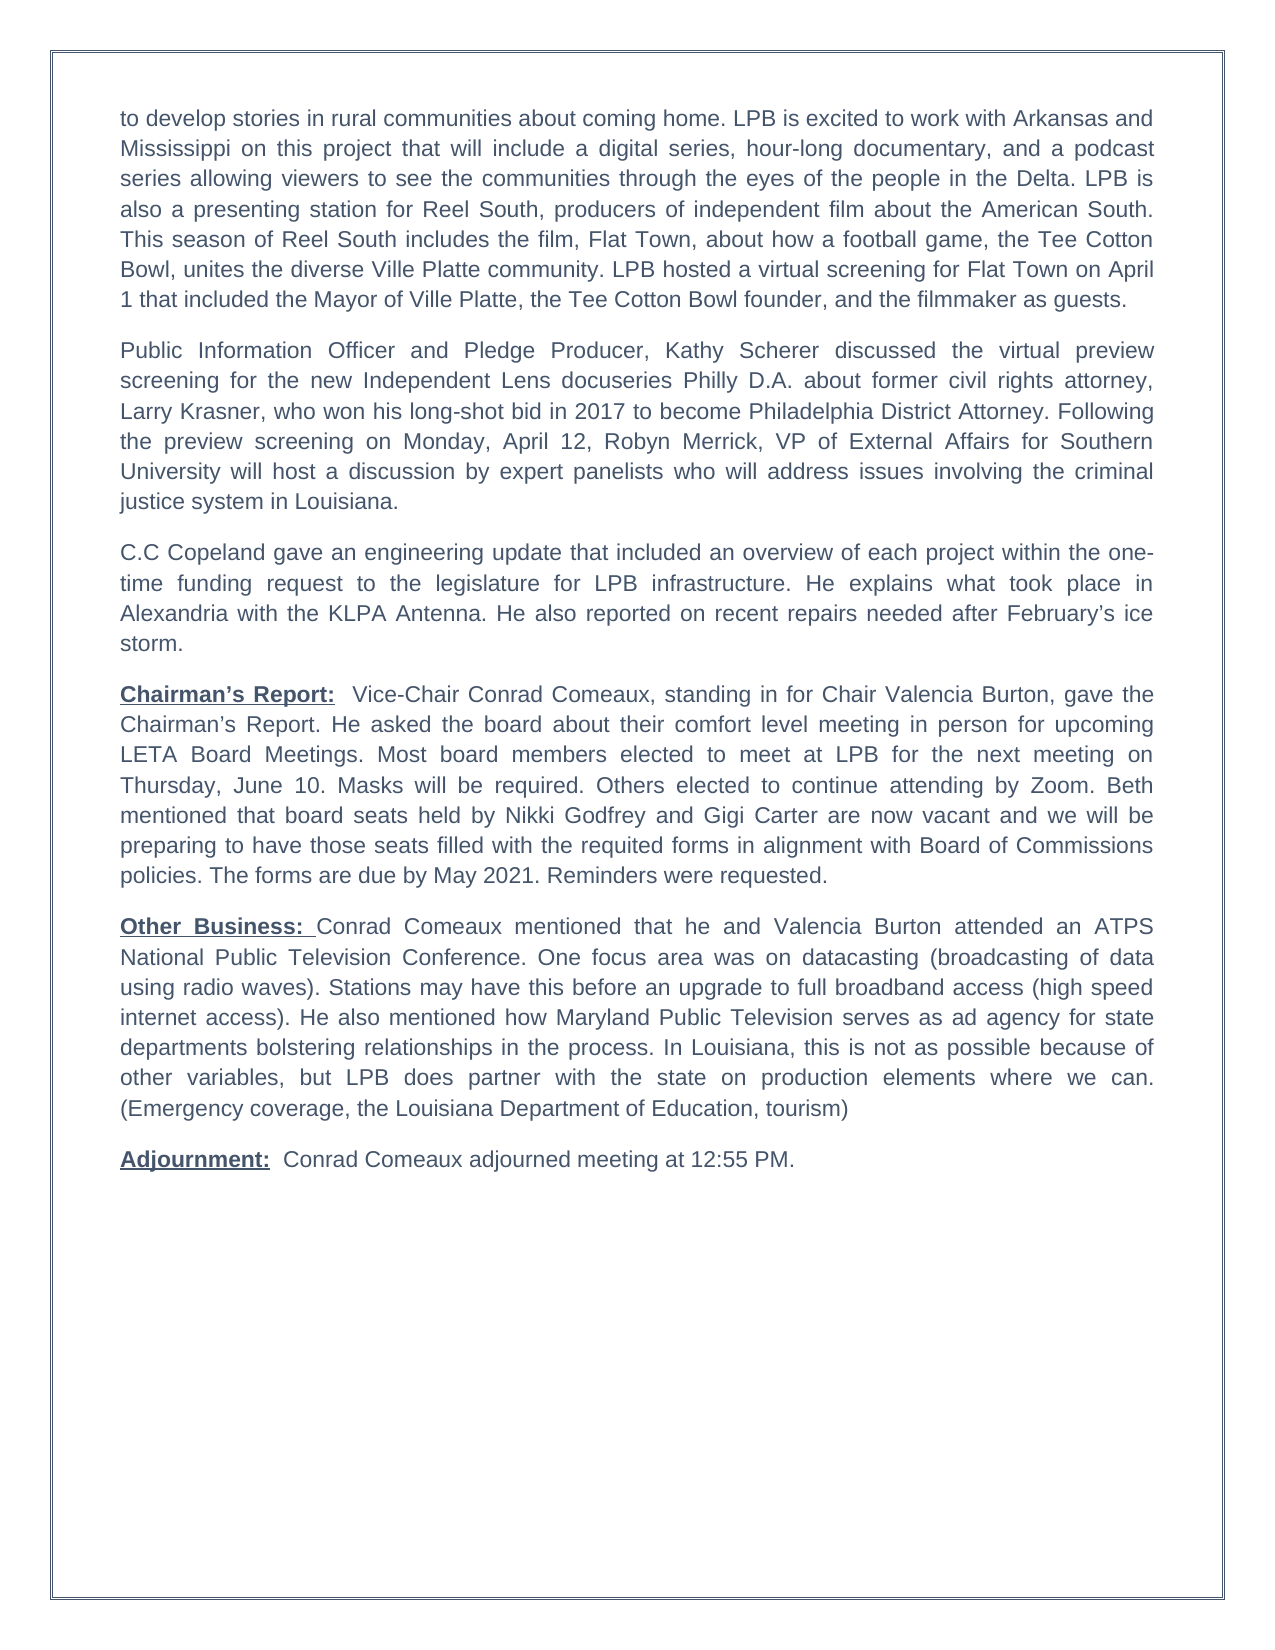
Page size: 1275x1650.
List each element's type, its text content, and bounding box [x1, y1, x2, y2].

text Public Information Officer and Pledge Producer, Kathy Scherer discussed the virtual preview screening for the new Independent Lens docuseries Philly D.A. about former civil rights attorney, Larry Krasner, who won his long-shot bid in 2017 to become Philadelphia District Attorney. Following the preview screening on Monday, April 12, Robyn Merrick, VP of External Affairs for Southern University will host a discussion by expert panelists who will address issues involving the criminal justice system in Louisiana. [120, 337, 1155, 515]
text Adjournment: Conrad Comeaux adjourned meeting at 12:55 PM. [120, 1146, 1155, 1172]
text Other Business: Conrad Comeaux mentioned that he and Valencia Burton attended an ATPS National Public Television Conference. One focus area was on datacasting (broadcasting of data using radio waves). Stations may have this before an upgrade to full broadband access (high speed internet access). He also mentioned how Maryland Public Television serves as ad agency for state departments bolstering relationships in the process. In Louisiana, this is not as possible because of other variables, but LPB does partner with the state on production elements where we can. (Emergency coverage, the Louisiana Department of Education, tourism) [120, 913, 1155, 1121]
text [120, 105, 1155, 313]
text C.C Copeland gave an engineering update that included an overview of each project within the one-time funding request to the legislature for LPB infrastructure. He explains what took place in Alexandria with the KLPA Antenna. He also reported on recent repairs needed after February’s ice storm. [120, 539, 1155, 656]
text Chairman’s Report: Vice-Chair Conrad Comeaux, standing in for Chair Valencia Burton, gave the Chairman’s Report. He asked the board about their comfort level meeting in person for upcoming LETA Board Meetings. Most board members elected to meet at LPB for the next meeting on Thursday, June 10. Masks will be required. Others elected to continue attending by Zoom. Beth mentioned that board seats held by Nikki Godfrey and Gigi Carter are now vacant and we will be preparing to have those seats filled with the requited forms in alignment with Board of Commissions policies. The forms are due by May 2021. Reminders were requested. [120, 681, 1155, 889]
